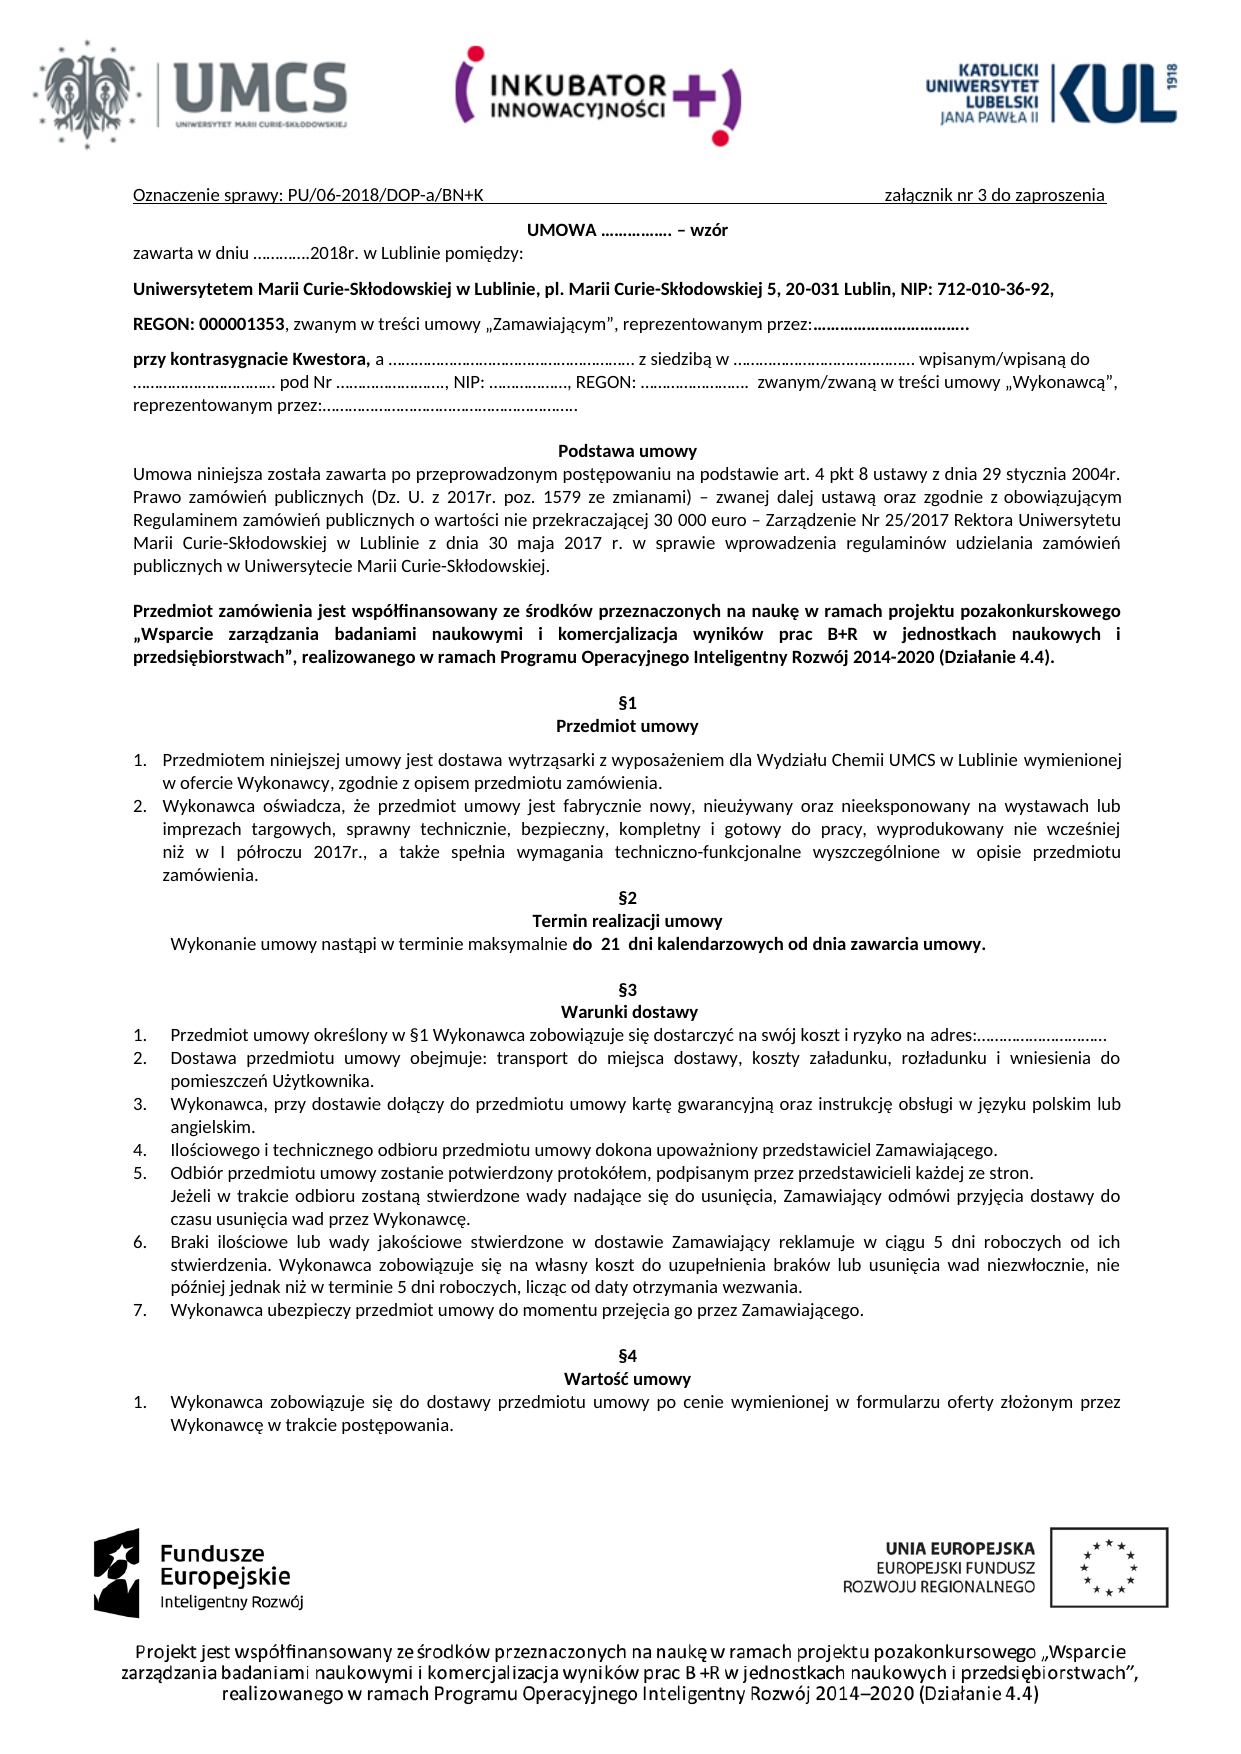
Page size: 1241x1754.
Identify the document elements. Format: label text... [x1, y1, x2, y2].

text §1 [133, 691, 1122, 714]
title UMOWA ……………. – wzór [133, 218, 1122, 241]
text Jeżeli w trakcie odbioru zostaną stwierdzone wady nadające się do usunięcia, Zamawiający odmówi przyjęcia dostawy do czasu usunięcia wad przez Wykonawcę. [170, 1184, 1122, 1230]
text Przedmiot zamówienia jest współfinansowany ze środków przeznaczonych na naukę w ramach projektu pozakonkurskowego „Wsparcie zarządzania badaniami naukowymi i komercjalizacja wyników prac B+R w jednostkach naukowych i przedsiębiorstwach”, realizowanego w ramach Programu Operacyjnego Inteligentny Rozwój 2014-2020 (Działanie 4.4). [133, 600, 1122, 668]
text Warunki dostawy [133, 1001, 1122, 1024]
picture [71, 1501, 1189, 1715]
list Ilościowego i technicznego odbioru przedmiotu umowy dokona upoważniony przedstawiciel Zamawiającego. [133, 1138, 1122, 1161]
text Uniwersytetem Marii Curie-Skłodowskiej w Lublinie, pl. Marii Curie-Skłodowskiej 5, 20-031 Lublin, NIP: 712-010-36-92, [133, 277, 1122, 300]
text Podstawa umowy [133, 439, 1122, 462]
text REGON: 000001353, zwanym w treści umowy „Zamawiającym”, reprezentowanym przez:…………………………….. [133, 312, 1122, 335]
text §2 [133, 886, 1122, 909]
text zawarta w dniu ………….2018r. w Lublinie pomiędzy: [133, 241, 1122, 264]
text Wykonanie umowy nastąpi w terminie maksymalnie do 21 dni kalendarzowych od dnia zawarcia umowy. [170, 932, 1122, 955]
list Odbiór przedmiotu umowy zostanie potwierdzony protokółem, podpisanym przez przedstawicieli każdej ze stron. [133, 1161, 1122, 1184]
list Dostawa przedmiotu umowy obejmuje: transport do miejsca dostawy, koszty załadunku, rozładunku i wniesienia do pomieszczeń Użytkownika. [133, 1047, 1122, 1092]
list Wykonawca zobowiązuje się do dostawy przedmiotu umowy po cenie wymienionej w formularzu oferty złożonym przez Wykonawcę w trakcie postępowania. [133, 1390, 1122, 1436]
text Wartość umowy [133, 1367, 1122, 1390]
text Termin realizacji umowy [133, 909, 1122, 932]
text przy kontrasygnacie Kwestora, a ………………………………………………… z siedzibą w …………………………………… wpisanym/wpisaną do …………………………… pod Nr ……………………., NIP: ………………, REGON: ……………………. zwanym/zwaną w treści umowy „Wykonawcą”, reprezentowanym przez:………………………………………………….. [133, 348, 1122, 416]
text Umowa niniejsza została zawarta po przeprowadzonym postępowaniu na podstawie art. 4 pkt 8 ustawy z dnia 29 stycznia 2004r. Prawo zamówień publicznych (Dz. U. z 2017r. poz. 1579 ze zmianami) – zwanej dalej ustawą oraz zgodnie z obowiązującym Regulaminem zamówień publicznych o wartości nie przekraczającej 30 000 euro – Zarządzenie Nr 25/2017 Rektora Uniwersytetu Marii Curie-Skłodowskiej w Lublinie z dnia 30 maja 2017 r. w sprawie wprowadzenia regulaminów udzielania zamówień publicznych w Uniwersytecie Marii Curie-Skłodowskiej. [133, 462, 1122, 577]
list Wykonawca ubezpieczy przedmiot umowy do momentu przejęcia go przez Zamawiającego. [133, 1299, 1122, 1322]
title Oznaczenie sprawy: PU/06-2018/DOP-a/BN+K załącznik nr 3 do zaproszenia [133, 183, 1122, 206]
list Wykonawca, przy dostawie dołączy do przedmiotu umowy kartę gwarancyjną oraz instrukcję obsługi w języku polskim lub angielskim. [133, 1092, 1122, 1138]
text Przedmiot umowy [133, 714, 1122, 737]
list Wykonawca oświadcza, że przedmiot umowy jest fabrycznie nowy, nieużywany oraz nieeksponowany na wystawach lub imprezach targowych, sprawny technicznie, bezpieczny, kompletny i gotowy do pracy, wyprodukowany nie wcześniej niż w I półroczu 2017r., a także spełnia wymagania techniczno-funkcjonalne wyszczególnione w opisie przedmiotu zamówienia. [133, 794, 1122, 886]
picture [6, 14, 1212, 179]
list Przedmiot umowy określony w §1 Wykonawca zobowiązuje się dostarczyć na swój koszt i ryzyko na adres:………………………… [133, 1024, 1122, 1047]
text §4 [133, 1344, 1122, 1367]
list Braki ilościowe lub wady jakościowe stwierdzone w dostawie Zamawiający reklamuje w ciągu 5 dni roboczych od ich stwierdzenia. Wykonawca zobowiązuje się na własny koszt do uzupełnienia braków lub usunięcia wad niezwłocznie, nie później jednak niż w terminie 5 dni roboczych, licząc od daty otrzymania wezwania. [133, 1230, 1122, 1299]
subtitle Przedmiotem niniejszej umowy jest dostawa wytrząsarki z wyposażeniem dla Wydziału Chemii UMCS w Lublinie wymienionej w ofercie Wykonawcy, zgodnie z opisem przedmiotu zamówienia. [133, 749, 1122, 794]
text §3 [133, 978, 1122, 1001]
